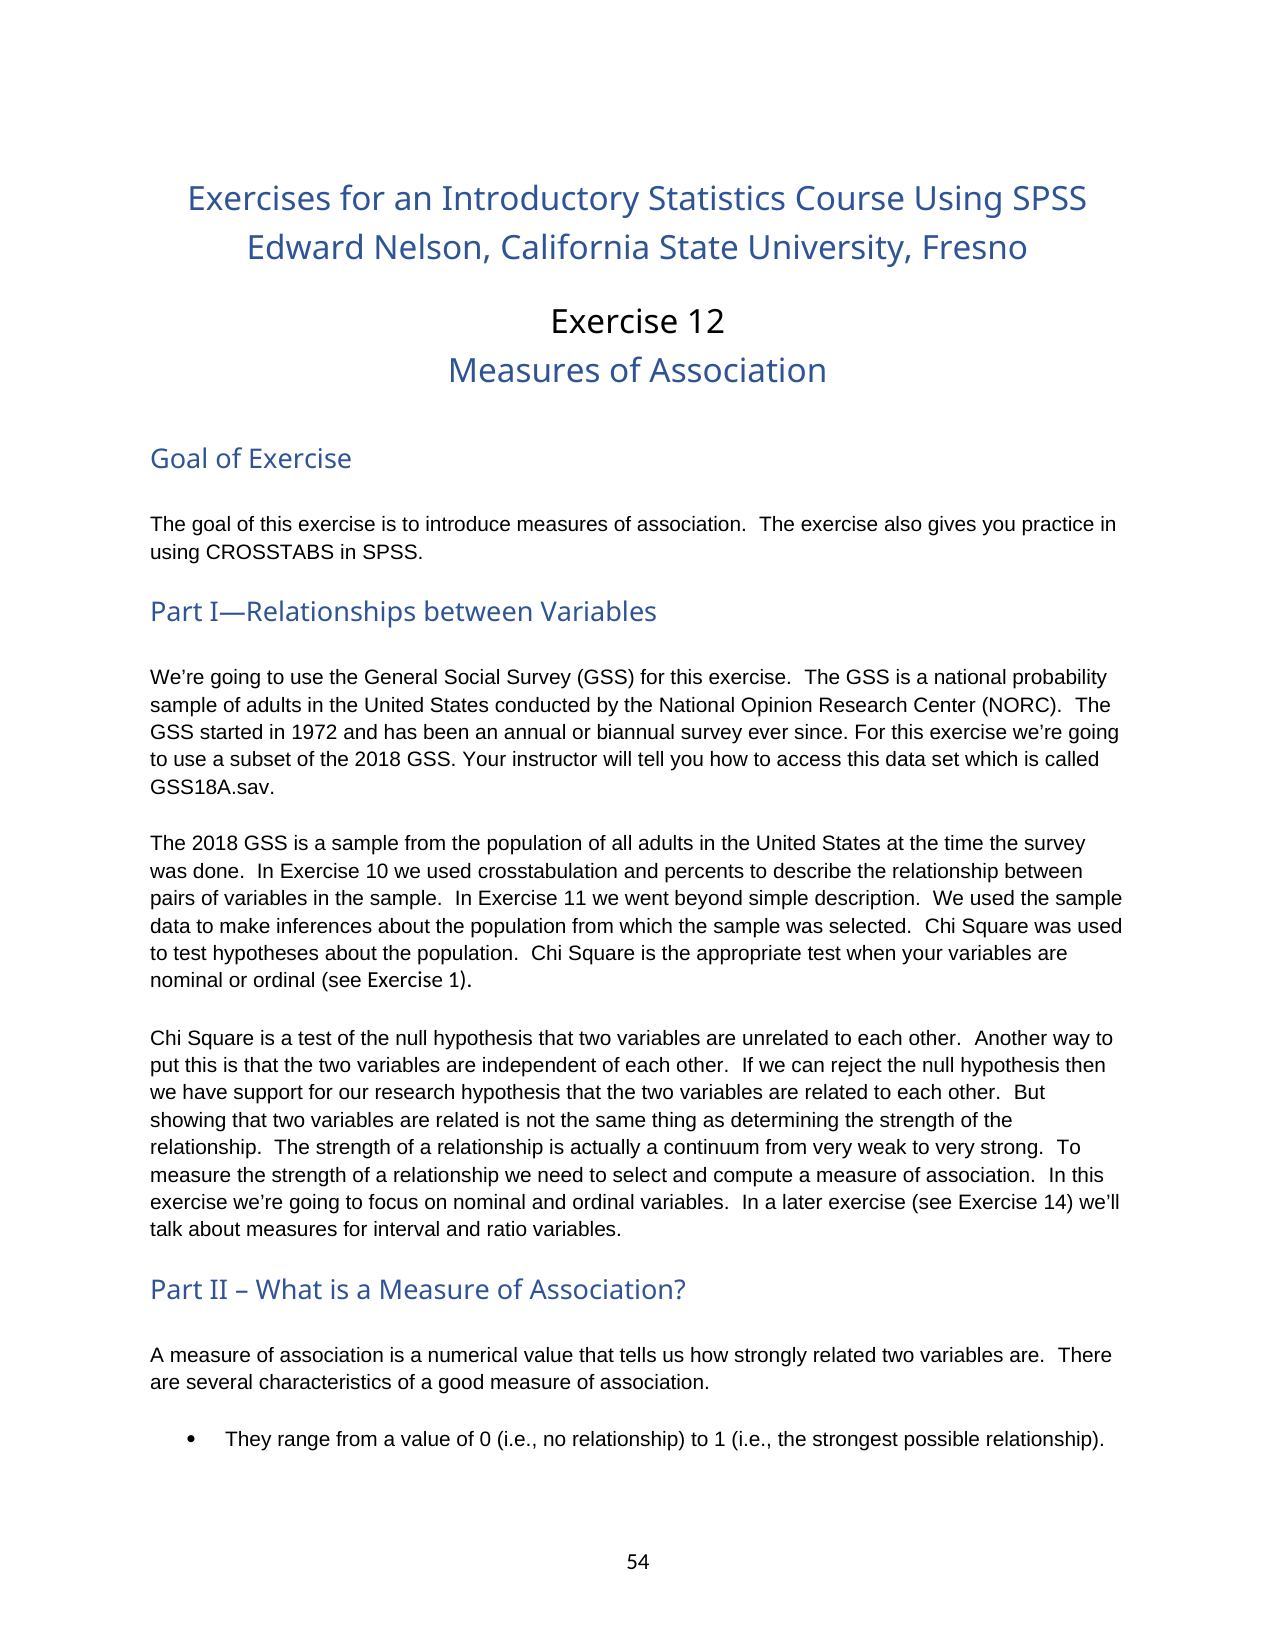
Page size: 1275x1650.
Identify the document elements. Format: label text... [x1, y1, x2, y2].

subtitle Exercise 12 Measures of Association [150, 298, 1125, 392]
text The goal of this exercise is to introduce measures of association. The exercise also gives you practice in using CROSSTABS in SPSS. [150, 509, 1125, 563]
text The 2018 GSS is a sample from the population of all adults in the United States at the time the survey was done. In Exercise 10 we used crosstabulation and percents to describe the relationship between pairs of variables in the sample. In Exercise 11 we went beyond simple description. We used the sample data to make inferences about the population from which the sample was selected. Chi Square was used to test hypotheses about the population. Chi Square is the appropriate test when your variables are nominal or ordinal (see Exercise 1). [150, 828, 1125, 993]
text Chi Square is a test of the null hypothesis that two variables are unrelated to each other. Another way to put this is that the two variables are independent of each other. If we can reject the null hypothesis then we have support for our research hypothesis that the two variables are related to each other. But showing that two variables are related is not the same thing as determining the strength of the relationship. The strength of a relationship is actually a continuum from very weak to very strong. To measure the strength of a relationship we need to select and compute a measure of association. In this exercise we’re going to focus on nominal and ordinal variables. In a later exercise (see Exercise 14) we’ll talk about measures for interval and ratio variables. [150, 1022, 1125, 1241]
subtitle Goal of Exercise [150, 400, 1125, 477]
subtitle Part II – What is a Measure of Association? [150, 1270, 1125, 1307]
subtitle Part I—Relationships between Variables [150, 593, 1125, 629]
list They range from a value of 0 (i.e., no relationship) to 1 (i.e., the strongest possible relationship). [187, 1423, 1125, 1451]
text We’re going to use the General Social Survey (GSS) for this exercise. The GSS is a national probability sample of adults in the United States conducted by the National Opinion Research Center (NORC). The GSS started in 1972 and has been an annual or biannual survey ever since. For this exercise we’re going to use a subset of the 2018 GSS. Your instructor will tell you how to access this data set which is called GSS18A.sav. [150, 662, 1125, 799]
text A measure of association is a numerical value that tells us how strongly related two variables are. There are several characteristics of a good measure of association. [150, 1339, 1125, 1394]
subtitle Exercises for an Introductory Statistics Course Using SPSS Edward Nelson, California State University, Fresno [150, 175, 1125, 269]
